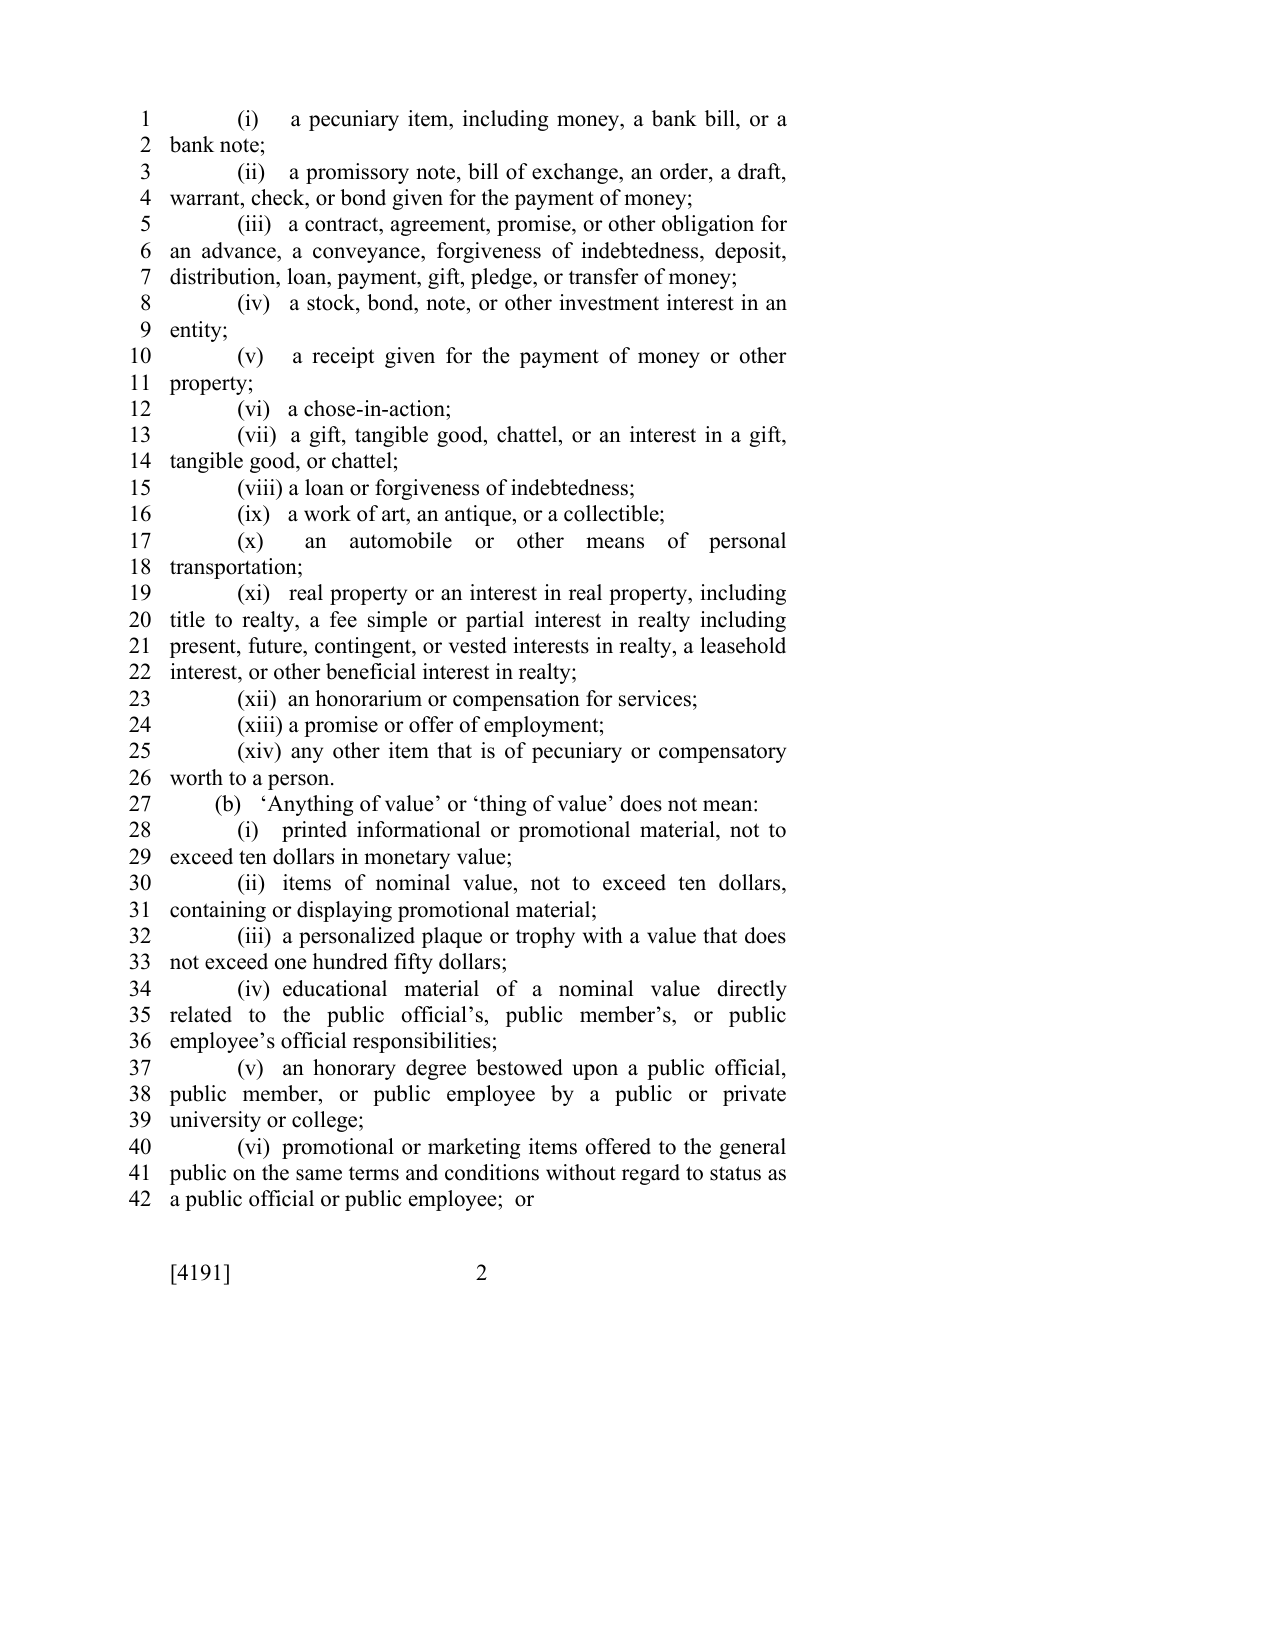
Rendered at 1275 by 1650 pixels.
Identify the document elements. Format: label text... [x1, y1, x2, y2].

text (iv) a stock, bond, note, or other investment interest in an entity; [169, 289, 787, 342]
text (iii) a contract, agreement, promise, or other obligation for an advance, a conveyance, forgiveness of indebtedness, deposit, distribution, loan, payment, gift, pledge, or transfer of money; [169, 210, 787, 289]
text (xi) real property or an interest in real property, including title to realty, a fee simple or partial interest in realty including present, future, contingent, or vested interests in realty, a leasehold interest, or other beneficial interest in realty; [169, 579, 787, 685]
text (ii) items of nominal value, not to exceed ten dollars, containing or displaying promotional material; [169, 869, 787, 922]
text (vii) a gift, tangible good, chattel, or an interest in a gift, tangible good, or chattel; [169, 421, 787, 474]
text (xii) an honorarium or compensation for services; [169, 685, 787, 711]
text (iii) a personalized plaque or trophy with a value that does not exceed one hundred fifty dollars; [169, 922, 787, 975]
text (x) an automobile or other means of personal transportation; [169, 527, 787, 579]
text (xiv) any other item that is of pecuniary or compensatory worth to a person. [169, 737, 787, 790]
text (i) printed informational or promotional material, not to exceed ten dollars in monetary value; [169, 817, 787, 869]
text (ix) a work of art, an antique, or a collectible; [169, 500, 787, 527]
text (vi) promotional or marketing items offered to the general public on the same terms and conditions without regard to status as a public official or public employee; or [169, 1133, 787, 1212]
text (vi) a chose-in-action; [169, 395, 787, 421]
text (v) a receipt given for the payment of money or other property; [169, 342, 787, 395]
text (viii) a loan or forgiveness of indebtedness; [169, 474, 787, 500]
text (ii) a promissory note, bill of exchange, an order, a draft, warrant, check, or bond given for the payment of money; [169, 158, 787, 210]
text (i) a pecuniary item, including money, a bank bill, or a bank note; [169, 105, 787, 158]
text (b) ‘Anything of value’ or ‘thing of value’ does not mean: [169, 790, 787, 817]
text (v) an honorary degree bestowed upon a public official, public member, or public employee by a public or private university or college; [169, 1054, 787, 1133]
text (xiii) a promise or offer of employment; [169, 711, 787, 737]
text (iv) educational material of a nominal value directly related to the public official’s, public member’s, or public employee’s official responsibilities; [169, 975, 787, 1054]
